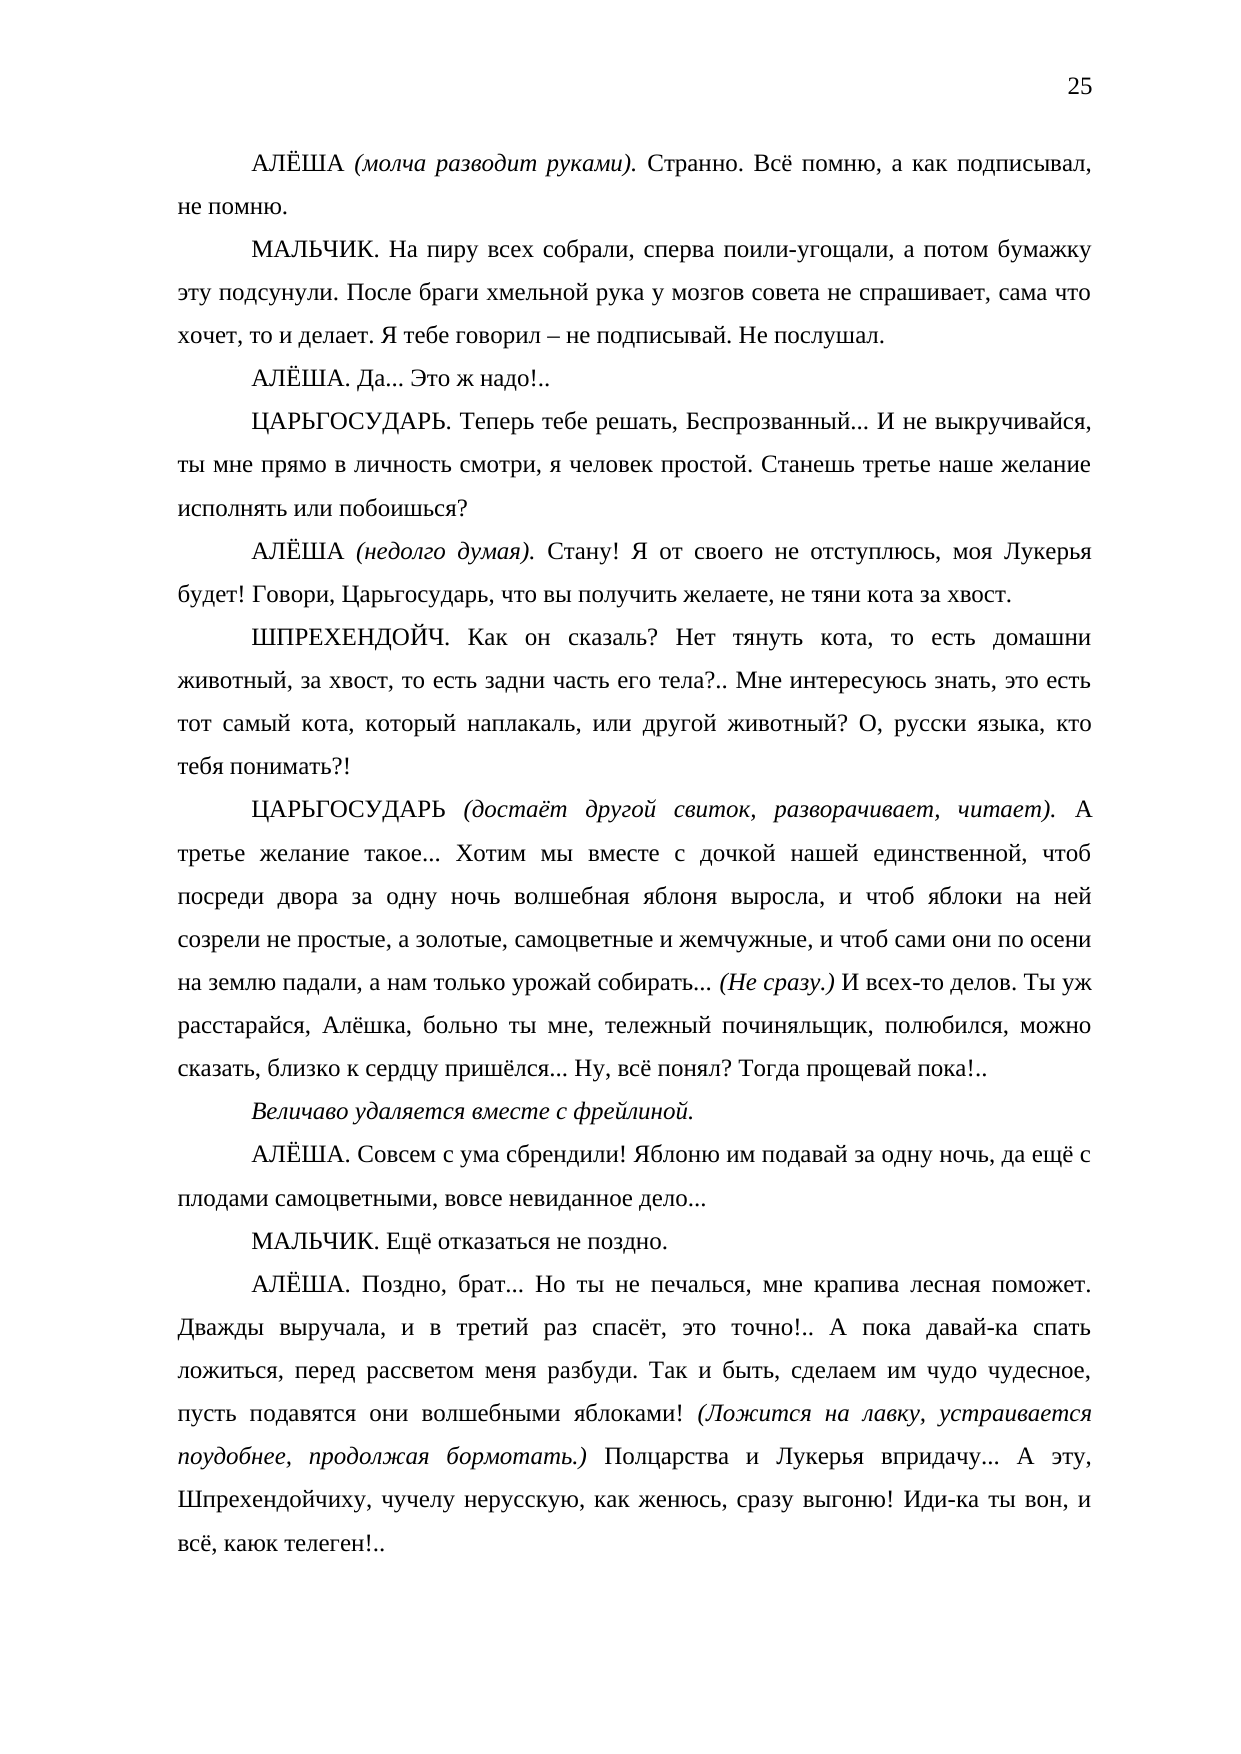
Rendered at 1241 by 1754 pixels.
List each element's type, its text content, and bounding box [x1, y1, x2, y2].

text ЦАРЬГОСУДАРЬ (достаёт другой свиток, разворачивает, читает). А третье желание такое... Хотим мы вместе с дочкой нашей единственной, чтоб посреди двора за одну ночь волшебная яблоня выросла, и чтоб яблоки на ней созрели не простые, а золотые, самоцветные и жемчужные, и чтоб сами они по осени на землю падали, а нам только урожай собирать... (Не сразу.) И всех-то делов. Ты уж расстарайся, Алёшка, больно ты мне, тележный починяльщик, полюбился, можно сказать, близко к сердцу пришёлся... Ну, всё понял? Тогда прощевай пока!.. [177, 794, 1092, 1082]
text АЛЁША (недолго думая). Стану! Я от своего не отступлюсь, моя Лукерья будет! Говори, Царьгосударь, что вы получить желаете, не тяни кота за хвост. [177, 536, 1092, 608]
text АЛЁША. Поздно, брат... Но ты не печалься, мне крапива лесная поможет. Дважды выручала, и в третий раз спасёт, это точно!.. А пока давай-ка спать ложиться, перед рассветом меня разбуди. Так и быть, сделаем им чудо чудесное, пусть подавятся они волшебными яблоками! (Ложится на лавку, устраивается поудобнее, продолжая бормотать.) Полцарства и Лукерья впридачу... А эту, Шпрехендойчиху, чучелу нерусскую, как женюсь, сразу выгоню! Иди-ка ты вон, и всё, каюк телеген!.. [177, 1269, 1092, 1556]
text МАЛЬЧИК. Ещё отказаться не поздно. [177, 1226, 1092, 1254]
text ШПРЕХЕНДОЙЧ. Как он сказаль? Нет тянуть кота, то есть домашни животный, за хвост, то есть задни часть его тела?.. Мне интересуюсь знать, это есть тот самый кота, который наплакаль, или другой животный? О, русски языка, кто тебя понимать?! [177, 622, 1092, 780]
text АЛЁША. Да... Это ж надо!.. [177, 363, 1092, 392]
text ЦАРЬГОСУДАРЬ. Теперь тебе решать, Беспрозванный... И не выкручивайся, ты мне прямо в личность смотри, я человек простой. Станешь третье наше желание исполнять или побоишься? [177, 406, 1092, 521]
text Величаво удаляется вместе с фрейлиной. [177, 1096, 1092, 1125]
text АЛЁША (молча разводит руками). Странно. Всё помню, а как подписывал, не помню. [177, 148, 1092, 219]
text АЛЁША. Совсем с ума сбрендили! Яблоню им подавай за одну ночь, да ещё с плодами самоцветными, вовсе невиданное дело... [177, 1139, 1092, 1211]
text МАЛЬЧИК. На пиру всех собрали, сперва поили-угощали, а потом бумажку эту подсунули. После браги хмельной рука у мозгов совета не спрашивает, сама что хочет, то и делает. Я тебе говорил – не подписывай. Не послушал. [177, 234, 1092, 349]
